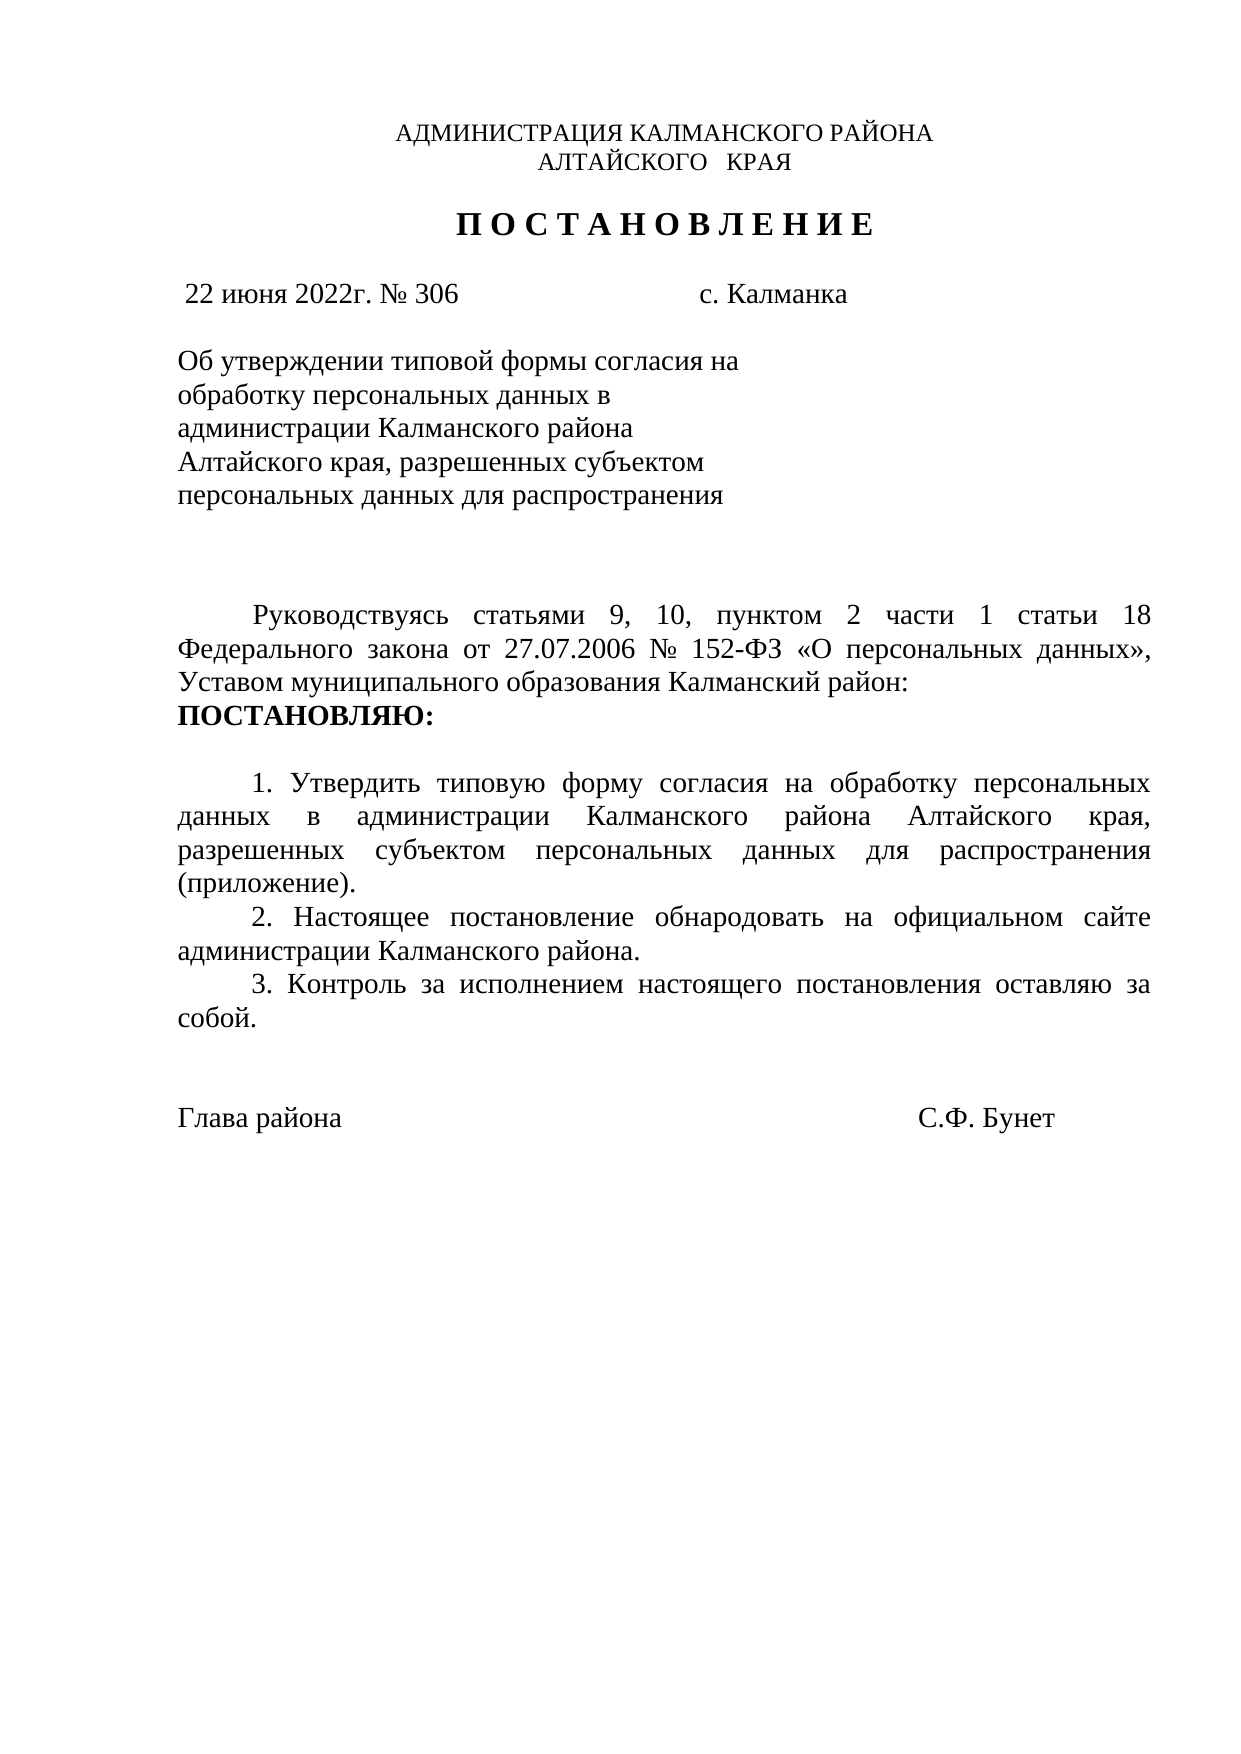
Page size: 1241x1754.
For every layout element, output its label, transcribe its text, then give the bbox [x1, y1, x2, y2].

text 1. Утвердить типовую форму согласия на обработку персональных данных в администрации Калманского района Алтайского края, разрешенных субъектом персональных данных для распространения (приложение). [177, 765, 1152, 899]
text АЛТАЙСКОГО КРАЯ [177, 147, 1152, 176]
text АДМИНИСТРАЦИЯ КАЛМАНСКОГО РАЙОНА [177, 118, 1152, 147]
text 2. Настоящее постановление обнародовать на официальном сайте администрации Калманского района. [177, 899, 1152, 966]
text Руководствуясь статьями 9, 10, пунктом 2 части 1 статьи 18 Федерального закона от 27.07.2006 № 152-ФЗ «О персональных данных», Уставом муниципального образования Калманский район: [177, 597, 1152, 698]
text Об утверждении типовой формы согласия на обработку персональных данных в администрации Калманского района Алтайского края, разрешенных субъектом персональных данных для распространения [177, 343, 777, 511]
text 22 июня 2022г. № 306 с. Калманка [177, 276, 1152, 310]
text 3. Контроль за исполнением настоящего постановления оставляю за собой. [177, 966, 1152, 1033]
text П О С Т А Н О В Л Е Н И Е [177, 204, 1152, 243]
text Глава района С.Ф. Бунет [177, 1100, 1152, 1134]
text ПОСТАНОВЛЯЮ: [177, 698, 1152, 731]
